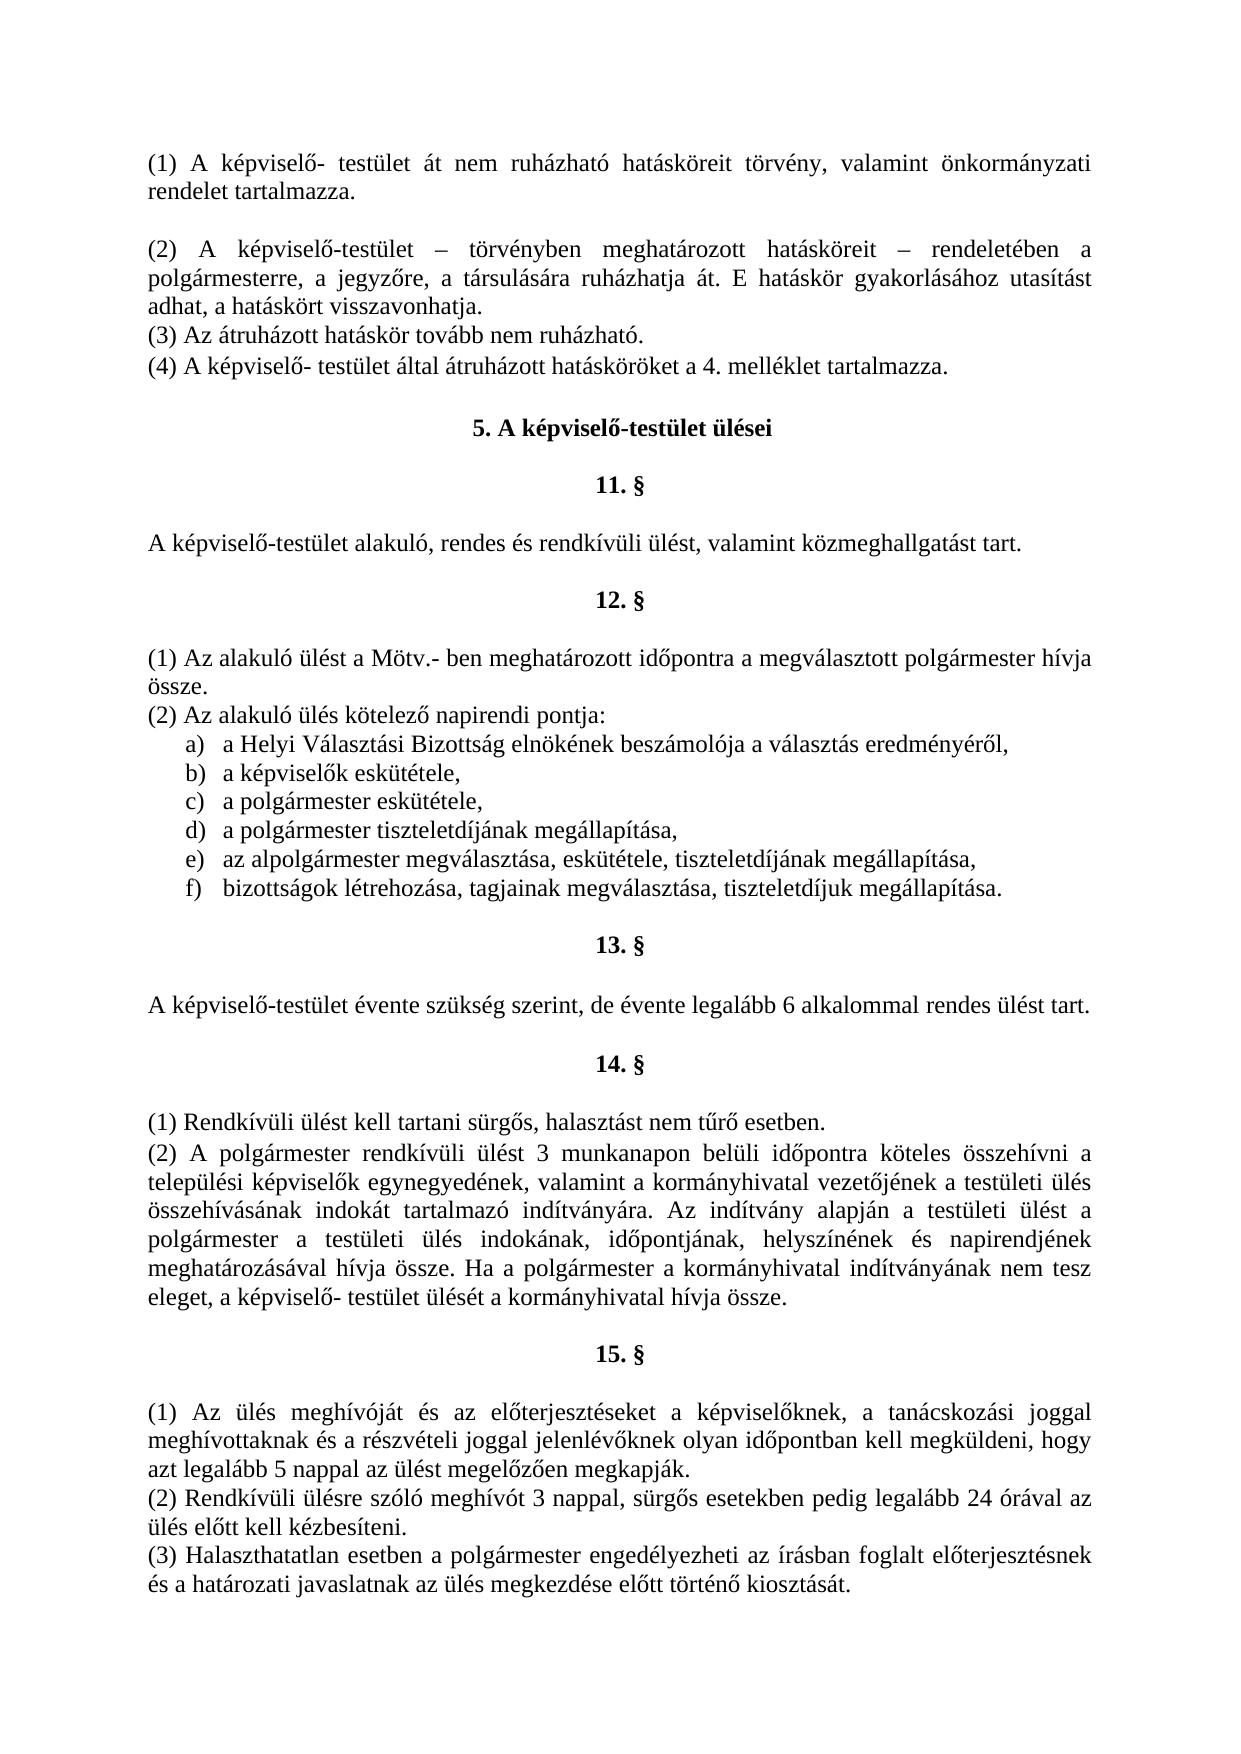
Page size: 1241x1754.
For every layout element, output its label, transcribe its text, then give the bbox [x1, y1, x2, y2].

text (2) Az alakuló ülés kötelező napirendi pontja: [148, 700, 1093, 729]
text (1) A képviselő- testület át nem ruházható hatásköreit törvény, valamint önkormányzati rendelet tartalmazza. [148, 148, 1093, 205]
text A képviselő-testület alakuló, rendes és rendkívüli ülést, valamint közmeghallgatást tart. [148, 528, 1093, 556]
list a Helyi Választási Bizottság elnökének beszámolója a választás eredményéről, [185, 729, 1093, 758]
text 12. § [148, 585, 1093, 614]
text 11. § [148, 470, 1093, 499]
text A képviselő-testület évente szükség szerint, de évente legalább 6 alkalommal rendes ülést tart. [148, 990, 1093, 1018]
list a képviselők eskütétele, [185, 758, 1093, 786]
text (2) Rendkívüli ülésre szóló meghívót 3 nappal, sürgős esetekben pedig legalább 24 órával az ülés előtt kell kézbesíteni. [148, 1483, 1093, 1540]
list bizottságok létrehozása, tagjainak megválasztása, tiszteletdíjuk megállapítása. [185, 873, 1093, 901]
text (1) Rendkívüli ülést kell tartani sürgős, halasztást nem tűrő esetben. [148, 1107, 1093, 1136]
text 14. § [148, 1049, 1093, 1078]
text 13. § [148, 930, 1093, 959]
text (2) A polgármester rendkívüli ülést 3 munkanapon belüli időpontra köteles összehívni a települési képviselők egynegyedének, valamint a kormányhivatal vezetőjének a testületi ülés összehívásának indokát tartalmazó indítványára. Az indítvány alapján a testületi ülést a polgármester a testületi ülés indokának, időpontjának, helyszínének és napirendjének meghatározásával hívja össze. Ha a polgármester a kormányhivatal indítványának nem tesz eleget, a képviselő- testület ülését a kormányhivatal hívja össze. [148, 1138, 1093, 1310]
text 5. A képviselő-testület ülései [472, 413, 1093, 441]
text (1) Az ülés meghívóját és az előterjesztéseket a képviselőknek, a tanácskozási joggal meghívottaknak és a részvételi joggal jelenlévőknek olyan időpontban kell megküldeni, hogy azt legalább 5 nappal az ülést megelőzően megkapják. [148, 1397, 1093, 1483]
text (3) Az átruházott hatáskör tovább nem ruházható. [148, 320, 1093, 349]
list a polgármester tiszteletdíjának megállapítása, [185, 815, 1093, 844]
list az alpolgármester megválasztása, eskütétele, tiszteletdíjának megállapítása, [185, 844, 1093, 873]
text 15. § [148, 1339, 1093, 1368]
text (3) Halaszthatatlan esetben a polgármester engedélyezheti az írásban foglalt előterjesztésnek és a határozati javaslatnak az ülés megkezdése előtt történő kiosztását. [148, 1540, 1093, 1598]
text (4) A képviselő- testület által átruházott hatásköröket a 4. melléklet tartalmazza. [148, 351, 1093, 380]
list a polgármester eskütétele, [185, 786, 1093, 815]
text (2) A képviselő-testület – törvényben meghatározott hatásköreit – rendeletében a polgármesterre, a jegyzőre, a társulására ruházhatja át. E hatáskör gyakorlásához utasítást adhat, a hatáskört visszavonhatja. [148, 234, 1093, 320]
text (1) Az alakuló ülést a Mötv.- ben meghatározott időpontra a megválasztott polgármester hívja össze. [148, 643, 1093, 700]
